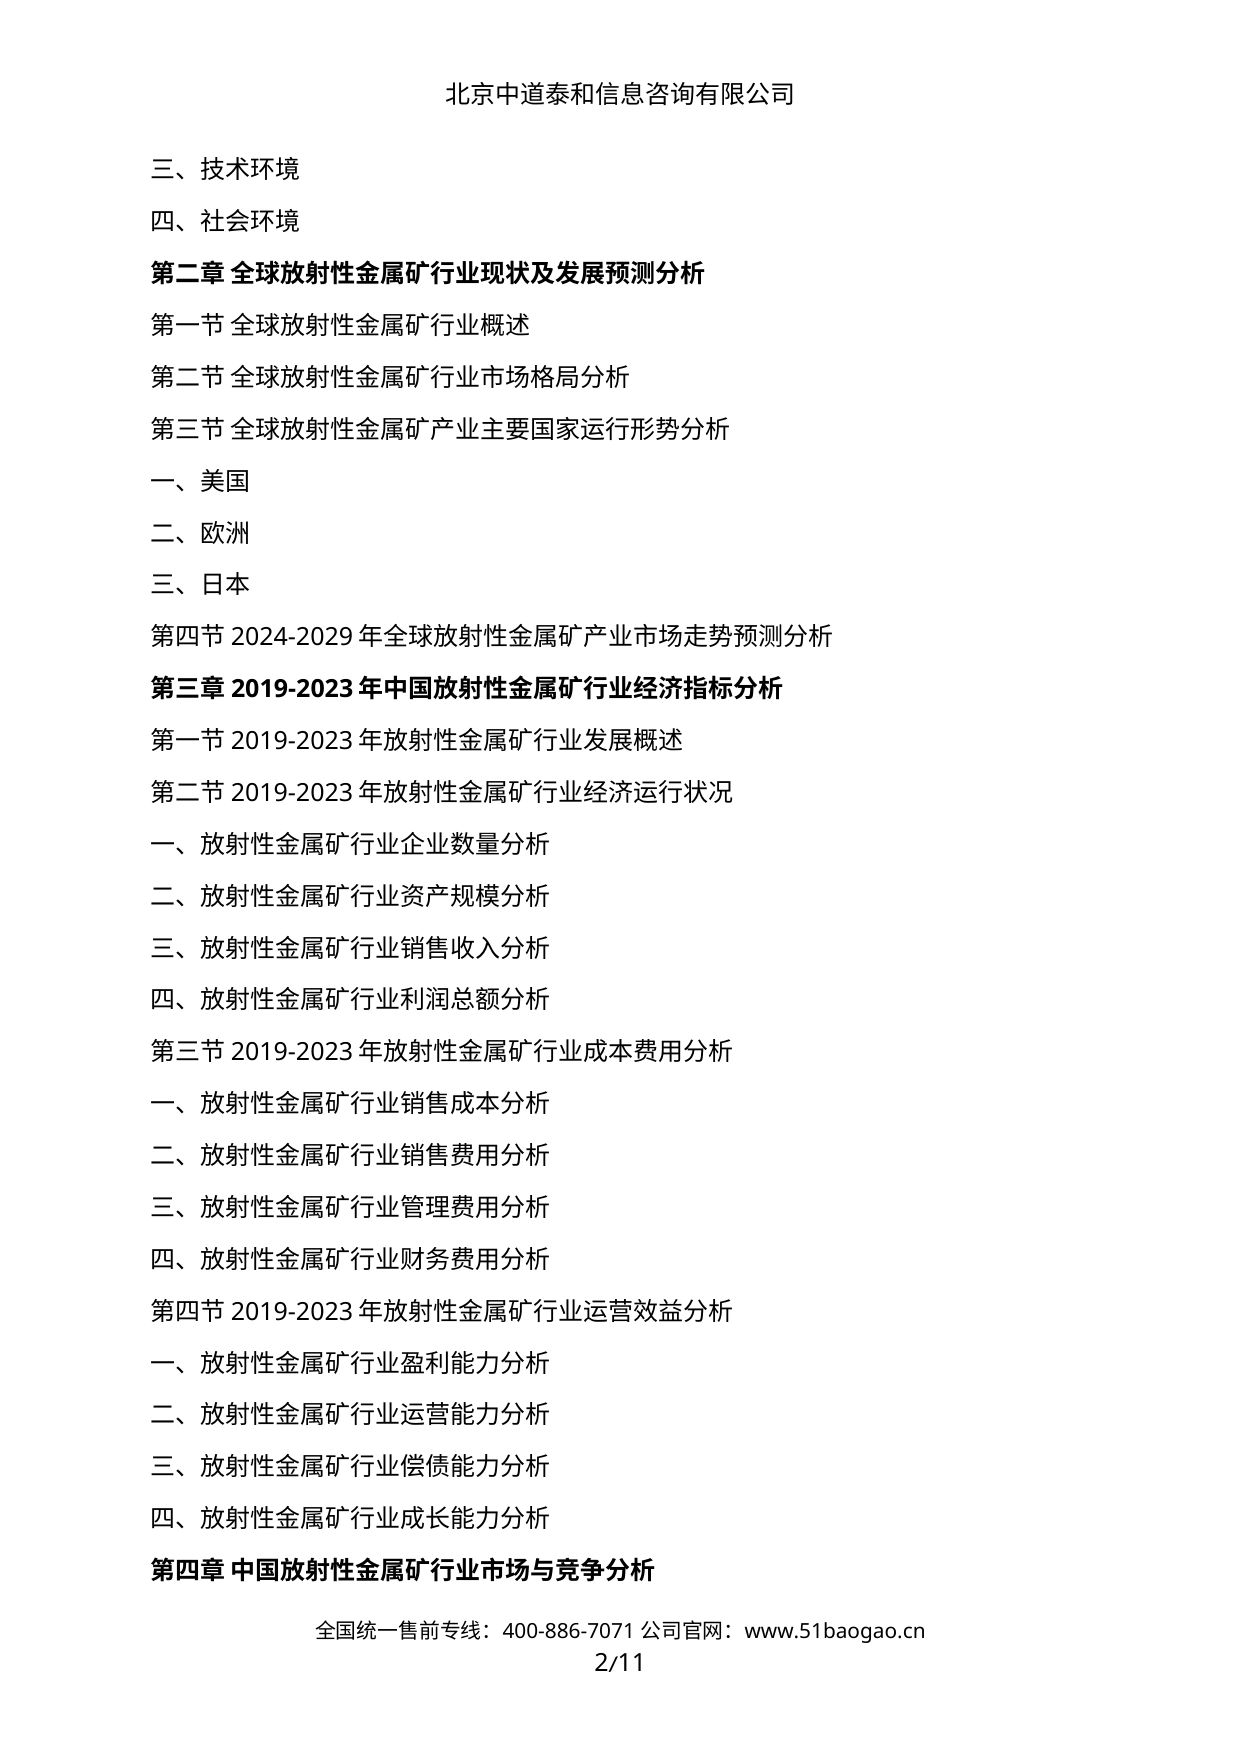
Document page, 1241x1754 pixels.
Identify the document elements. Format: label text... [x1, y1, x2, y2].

text 第四节 2024-2029年全球放射性金属矿产业市场走势预测分析 [150, 617, 1090, 653]
text 三、日本 [150, 565, 1090, 601]
text 第四节 2019-2023年放射性金属矿行业运营效益分析 [150, 1291, 1090, 1327]
text 第三节 全球放射性金属矿产业主要国家运行形势分析 [150, 409, 1090, 446]
text 第二章 全球放射性金属矿行业现状及发展预测分析 [150, 254, 1090, 290]
text 三、技术环境 [150, 150, 1090, 186]
text 第三节 2019-2023年放射性金属矿行业成本费用分析 [150, 1032, 1090, 1068]
text 四、社会环境 [150, 202, 1090, 238]
text 第二节 全球放射性金属矿行业市场格局分析 [150, 357, 1090, 394]
text 二、放射性金属矿行业运营能力分析 [150, 1395, 1090, 1431]
text 四、放射性金属矿行业利润总额分析 [150, 980, 1090, 1016]
text 第二节 2019-2023年放射性金属矿行业经济运行状况 [150, 772, 1090, 809]
text 四、放射性金属矿行业财务费用分析 [150, 1239, 1090, 1276]
text 第四章 中国放射性金属矿行业市场与竞争分析 [150, 1551, 1090, 1587]
text 三、放射性金属矿行业管理费用分析 [150, 1187, 1090, 1224]
text 一、美国 [150, 461, 1090, 497]
text 二、放射性金属矿行业资产规模分析 [150, 876, 1090, 912]
text 一、放射性金属矿行业盈利能力分析 [150, 1343, 1090, 1379]
text 第一节 全球放射性金属矿行业概述 [150, 306, 1090, 342]
text 二、欧洲 [150, 513, 1090, 549]
text 第一节 2019-2023年放射性金属矿行业发展概述 [150, 721, 1090, 757]
text 三、放射性金属矿行业偿债能力分析 [150, 1447, 1090, 1483]
text 四、放射性金属矿行业成长能力分析 [150, 1499, 1090, 1535]
text 一、放射性金属矿行业销售成本分析 [150, 1084, 1090, 1120]
text 二、放射性金属矿行业销售费用分析 [150, 1136, 1090, 1172]
text 第三章 2019-2023年中国放射性金属矿行业经济指标分析 [150, 669, 1090, 705]
text 三、放射性金属矿行业销售收入分析 [150, 928, 1090, 964]
text 一、放射性金属矿行业企业数量分析 [150, 824, 1090, 861]
